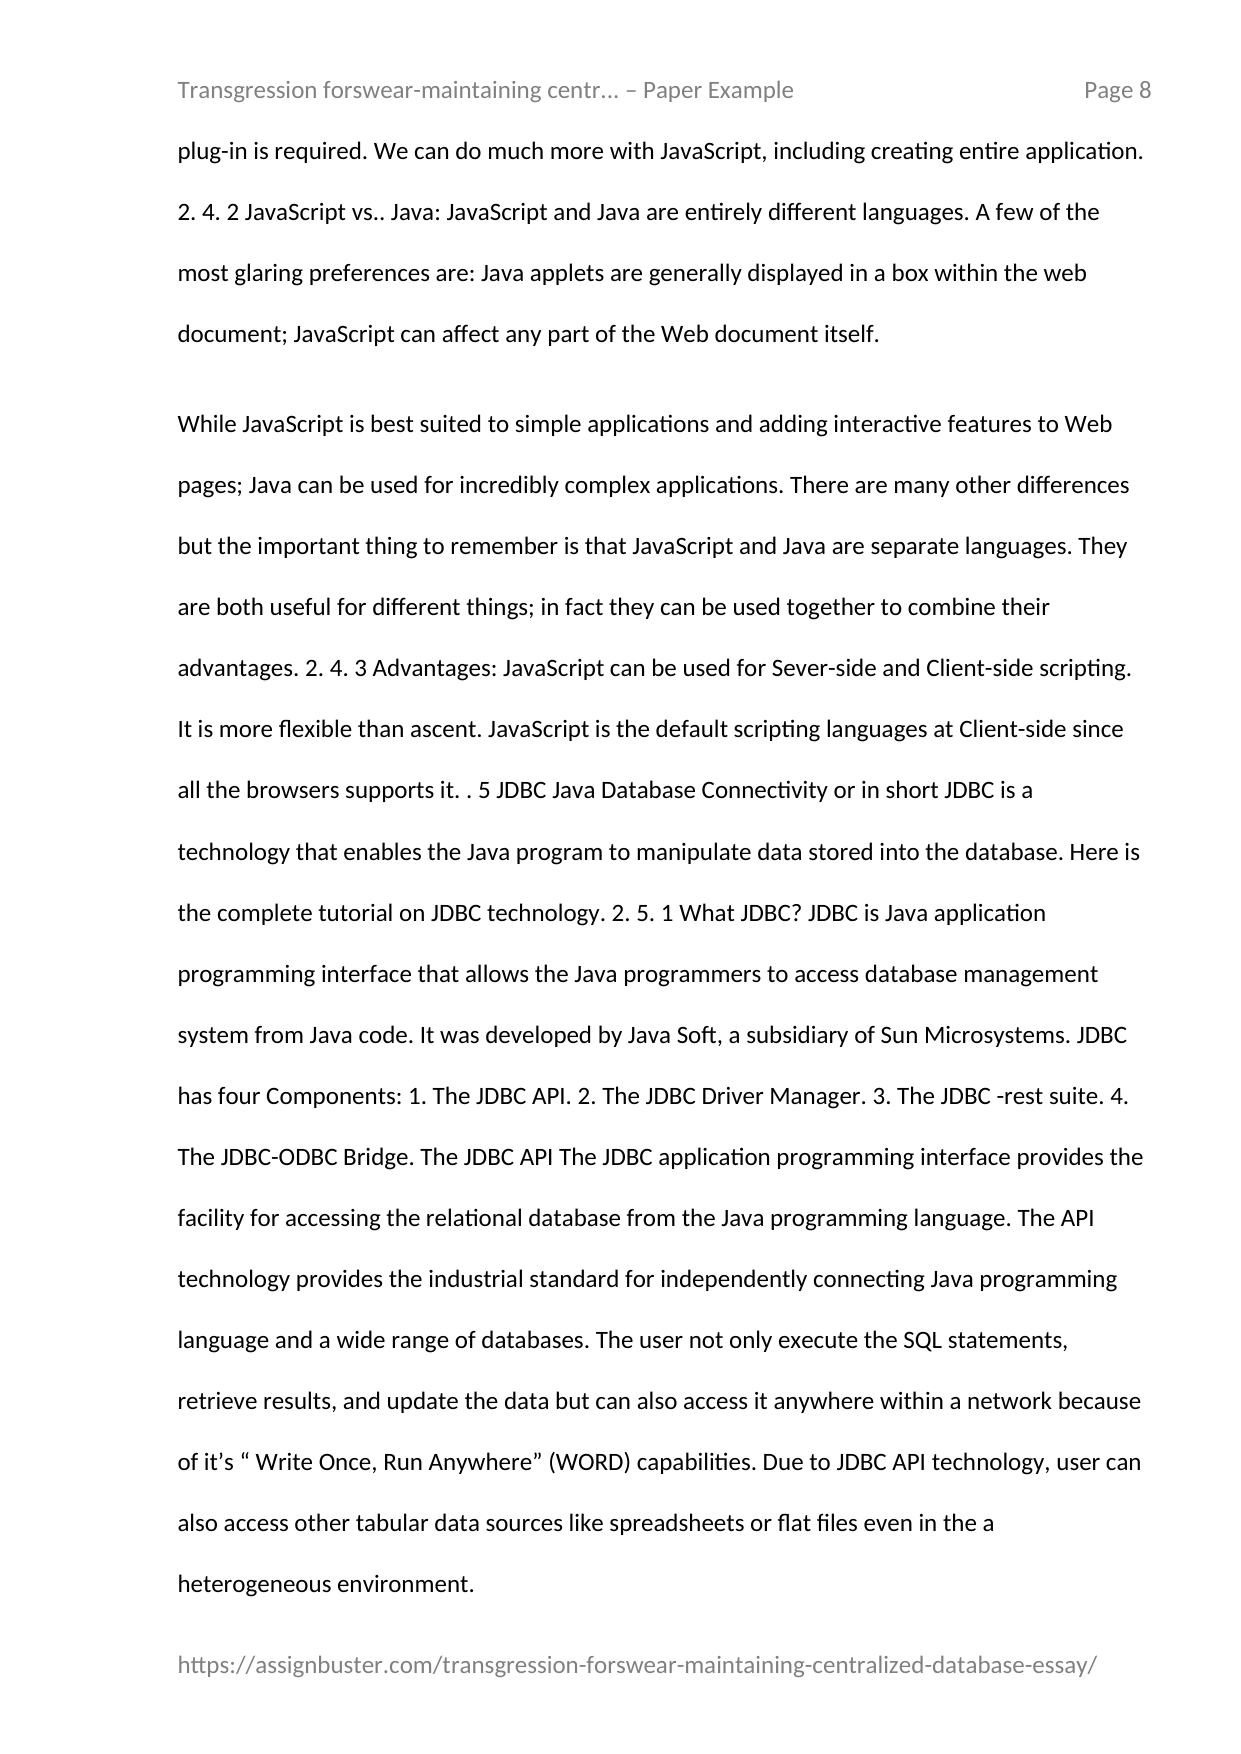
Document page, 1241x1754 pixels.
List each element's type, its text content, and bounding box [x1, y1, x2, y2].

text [177, 135, 1152, 348]
text While JavaScript is best suited to simple applications and adding interactive features to Web pages; Java can be used for incredibly complex applications. There are many other differences but the important thing to remember is that JavaScript and Java are separate languages. They are both useful for different things; in fact they can be used together to combine their advantages. 2. 4. 3 Advantages: JavaScript can be used for Sever-side and Client-side scripting. It is more flexible than ascent. JavaScript is the default scripting languages at Client-side since all the browsers supports it. . 5 JDBC Java Database Connectivity or in short JDBC is a technology that enables the Java program to manipulate data stored into the database. Here is the complete tutorial on JDBC technology. 2. 5. 1 What JDBC? JDBC is Java application programming interface that allows the Java programmers to access database management system from Java code. It was developed by Java Soft, a subsidiary of Sun Microsystems. JDBC has four Components: 1. The JDBC API. 2. The JDBC Driver Manager. 3. The JDBC -rest suite. 4. The JDBC-ODBC Bridge. The JDBC API The JDBC application programming interface provides the facility for accessing the relational database from the Java programming language. The API technology provides the industrial standard for independently connecting Java programming language and a wide range of databases. The user not only execute the SQL statements, retrieve results, and update the data but can also access it anywhere within a network because of it’s “ Write Once, Run Anywhere” (WORD) capabilities. Due to JDBC API technology, user can also access other tabular data sources like spreadsheets or flat files even in the a heterogeneous environment. [177, 408, 1152, 1599]
